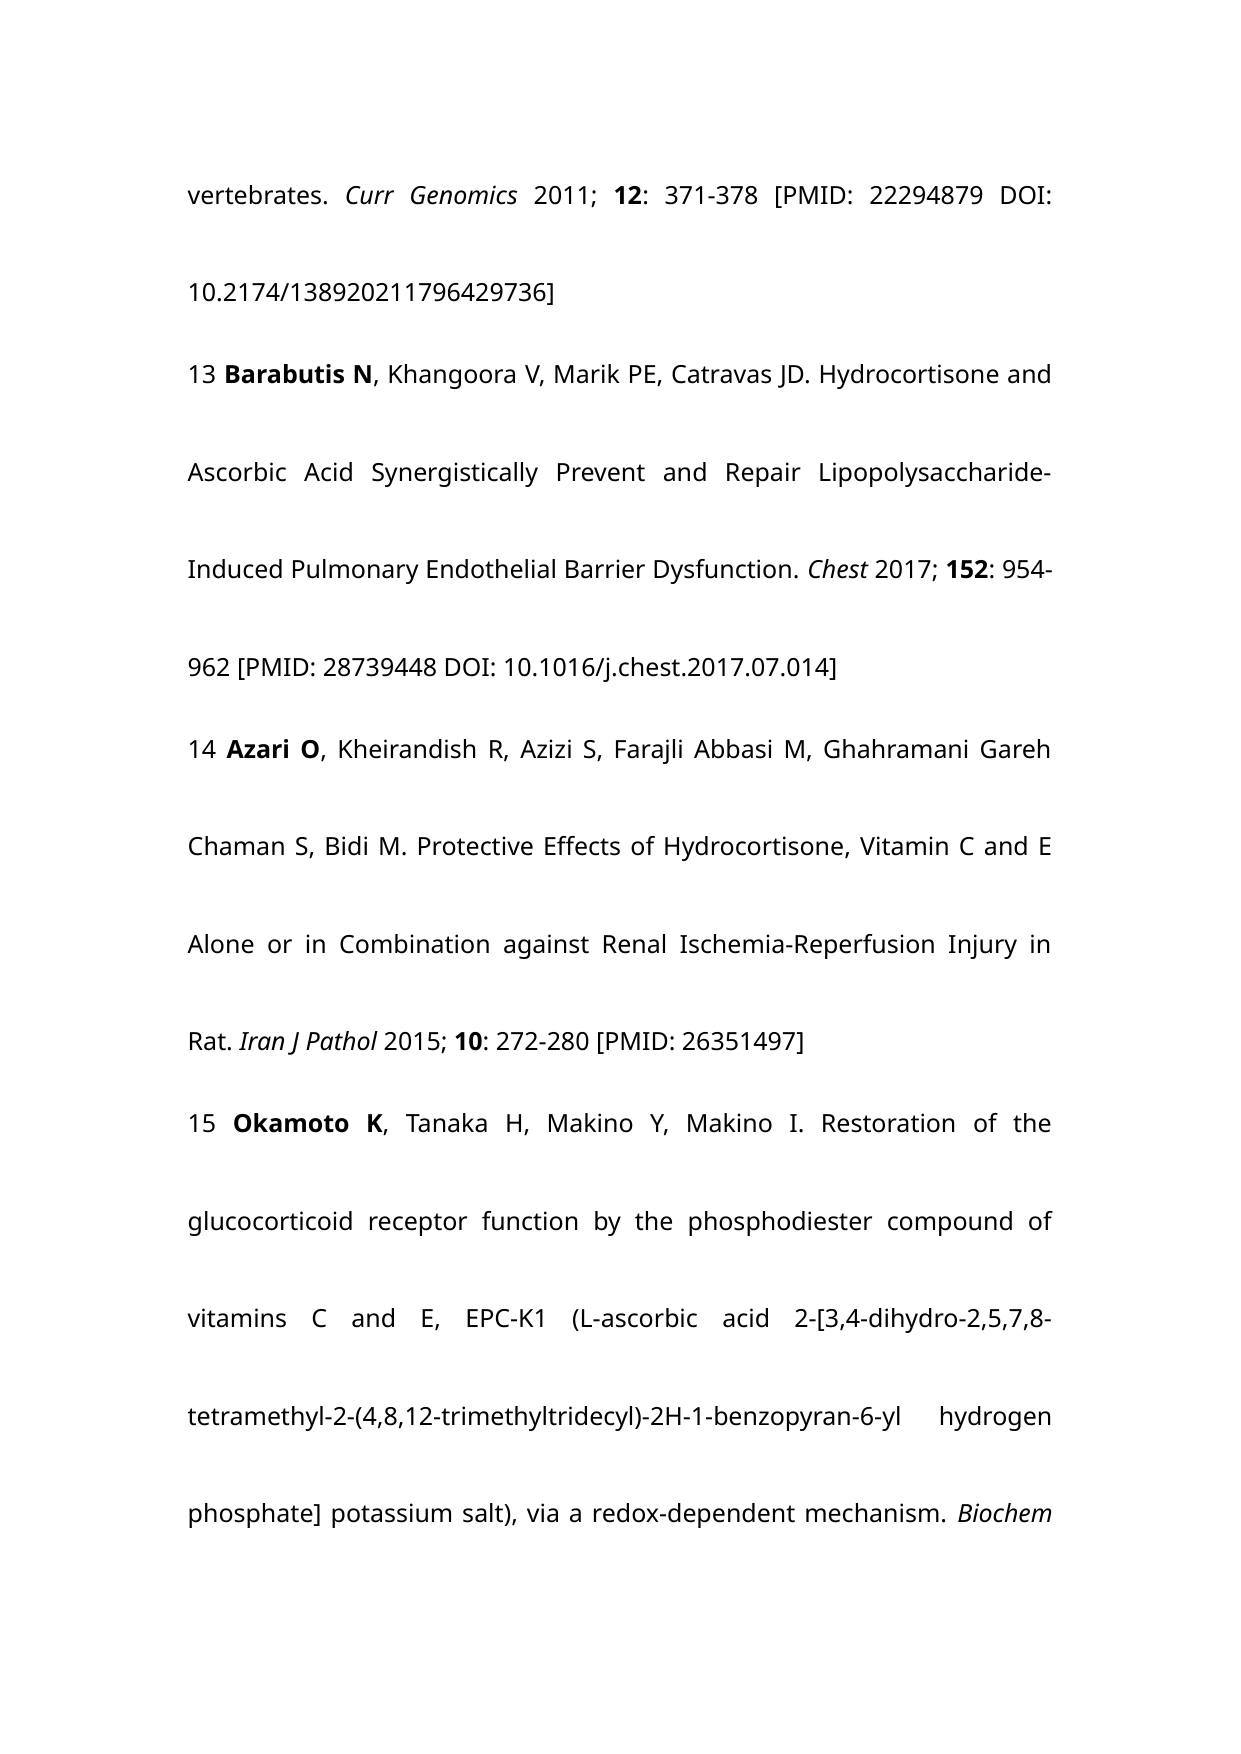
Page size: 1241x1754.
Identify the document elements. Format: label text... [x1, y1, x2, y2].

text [187, 1090, 1053, 1545]
text 13 Barabutis N, Khangoora V, Marik PE, Catravas JD. Hydrocortisone and Ascorbic Acid Synergistically Prevent and Repair Lipopolysaccharide-Induced Pulmonary Endothelial Barrier Dysfunction. Chest 2017; 152: 954-962 [PMID: 28739448 DOI: 10.1016/j.chest.2017.07.014] [187, 341, 1053, 699]
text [187, 162, 1053, 324]
text 14 Azari O, Kheirandish R, Azizi S, Farajli Abbasi M, Ghahramani Gareh Chaman S, Bidi M. Protective Effects of Hydrocortisone, Vitamin C and E Alone or in Combination against Renal Ischemia-Reperfusion Injury in Rat. Iran J Pathol 2015; 10: 272-280 [PMID: 26351497] [187, 716, 1053, 1073]
